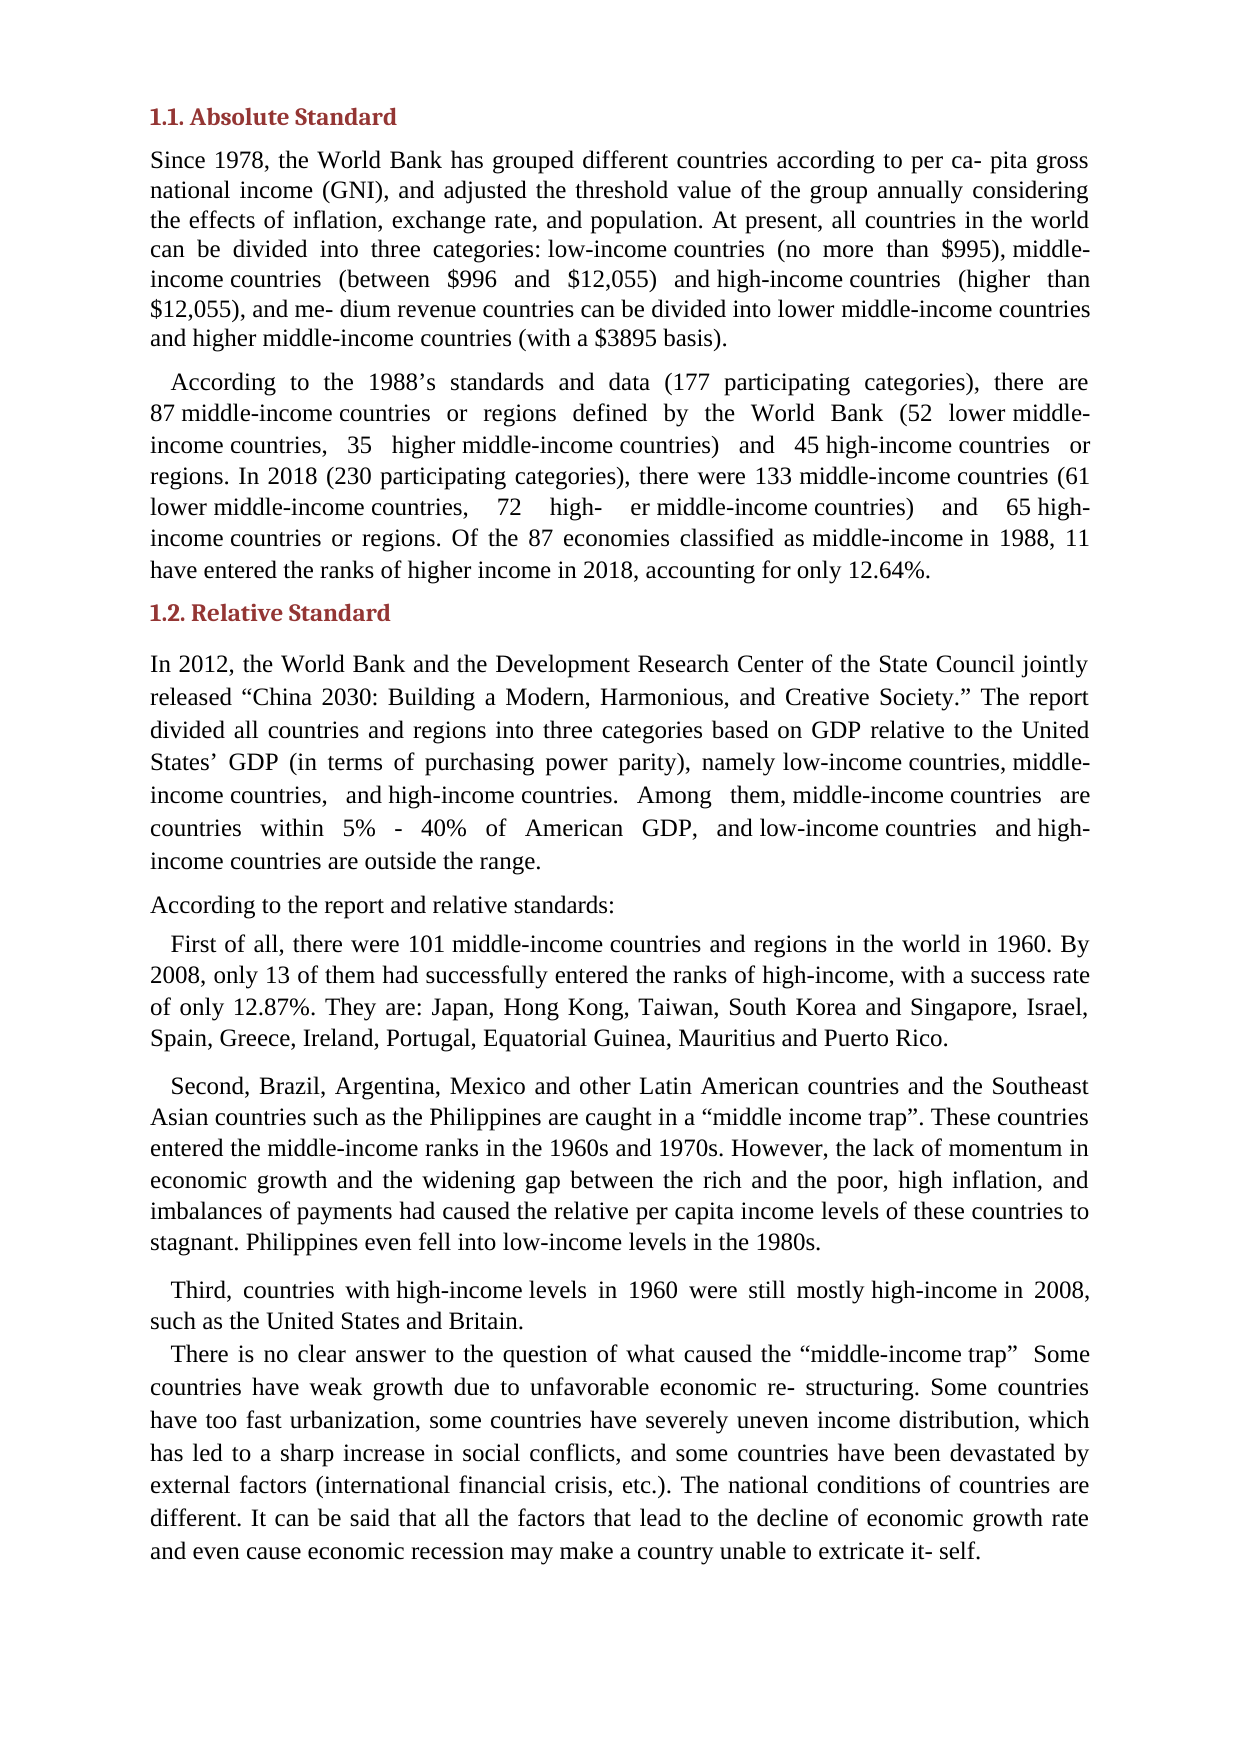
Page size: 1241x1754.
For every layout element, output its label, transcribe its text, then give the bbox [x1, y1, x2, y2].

text In 2012, the World Bank and the Development Research Center of the State Council jointly released “China 2030: Building a Modern, Harmonious, and Creative Society.” The report divided all countries and regions into three categories based on GDP relative to the United States’ GDP (in terms of purchasing power parity), namely low-income countries, middle-income countries, and high-income countries. Among them, middle-income countries are countries within 5% - 40% of American GDP, and low-income countries and high-income countries are outside the range. [150, 645, 1090, 875]
text There is no clear answer to the question of what caused the “middle-income trap” Some countries have weak growth due to unfavorable economic re- structuring. Some countries have too fast urbanization, some countries have severely uneven income distribution, which has led to a sharp increase in social conflicts, and some countries have been devastated by external factors (international financial crisis, etc.). The national conditions of countries are different. It can be said that all the factors that lead to the decline of economic growth rate and even cause economic recession may make a country unable to extricate it- self. [150, 1335, 1090, 1565]
text 1.1. Absolute Standard [150, 103, 1090, 132]
text Third, countries with high-income levels in 1960 were still mostly high-income in 2008, such as the United States and Britain. [150, 1273, 1090, 1335]
text According to the 1988’s standards and data (177 participating categories), there are 87 middle-income countries or regions defined by the World Bank (52 lower middle-income countries, 35 higher middle-income countries) and 45 high-income countries or regions. In 2018 (230 participating categories), there were 133 middle-income countries (61 lower middle-income countries, 72 high- er middle-income countries) and 65 high-income countries or regions. Of the 87 economies classified as middle-income in 1988, 11 have entered the ranks of higher income in 2018, accounting for only 12.64%. [150, 365, 1090, 583]
text 1.2. Relative Standard [150, 599, 1090, 628]
text Since 1978, the World Bank has grouped different countries according to per ca- pita gross national income (GNI), and adjusted the threshold value of the group annually considering the effects of inflation, exchange rate, and population. At present, all countries in the world can be divided into three categories: low-income countries (no more than $995), middle-income countries (between $996 and $12,055) and high-income countries (higher than $12,055), and me- dium revenue countries can be divided into lower middle-income countries and higher middle-income countries (with a $3895 basis). [150, 144, 1090, 352]
text Second, Brazil, Argentina, Mexico and other Latin American countries and the Southeast Asian countries such as the Philippines are caught in a “middle income trap”. These countries entered the middle-income ranks in the 1960s and 1970s. However, the lack of momentum in economic growth and the widening gap between the rich and the poor, high inflation, and imbalances of payments had caused the relative per capita income levels of these countries to stagnant. Philippines even fell into low-income levels in the 1980s. [150, 1068, 1090, 1256]
text First of all, there were 101 middle-income countries and regions in the world in 1960. By 2008, only 13 of them had successfully entered the ranks of high-income, with a success rate of only 12.87%. They are: Japan, Hong Kong, Taiwan, South Korea and Singapore, Israel, Spain, Greece, Ireland, Portugal, Equatorial Guinea, Mauritius and Puerto Rico. [150, 927, 1090, 1052]
text According to the report and relative standards: [150, 890, 1090, 919]
